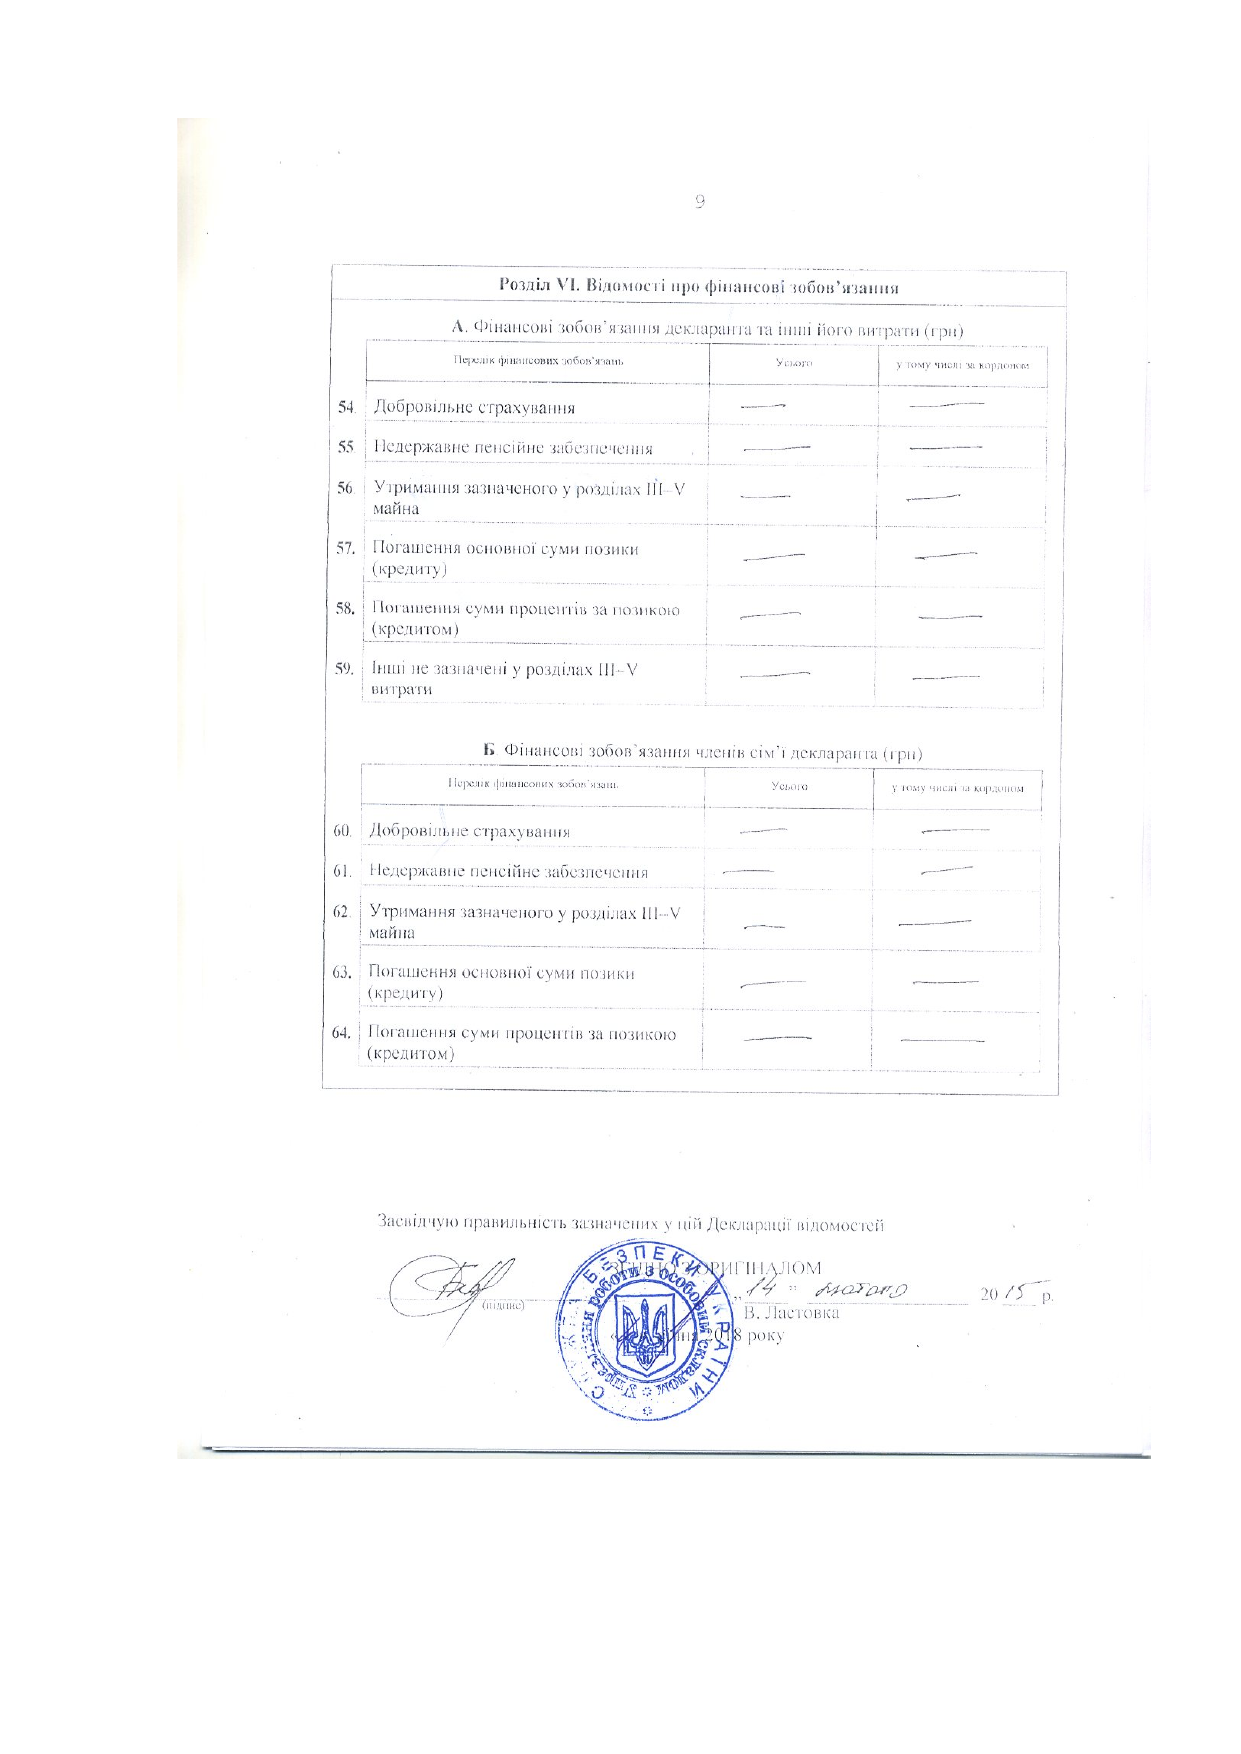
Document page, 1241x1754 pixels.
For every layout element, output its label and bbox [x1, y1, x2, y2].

picture [177, 118, 1151, 1459]
